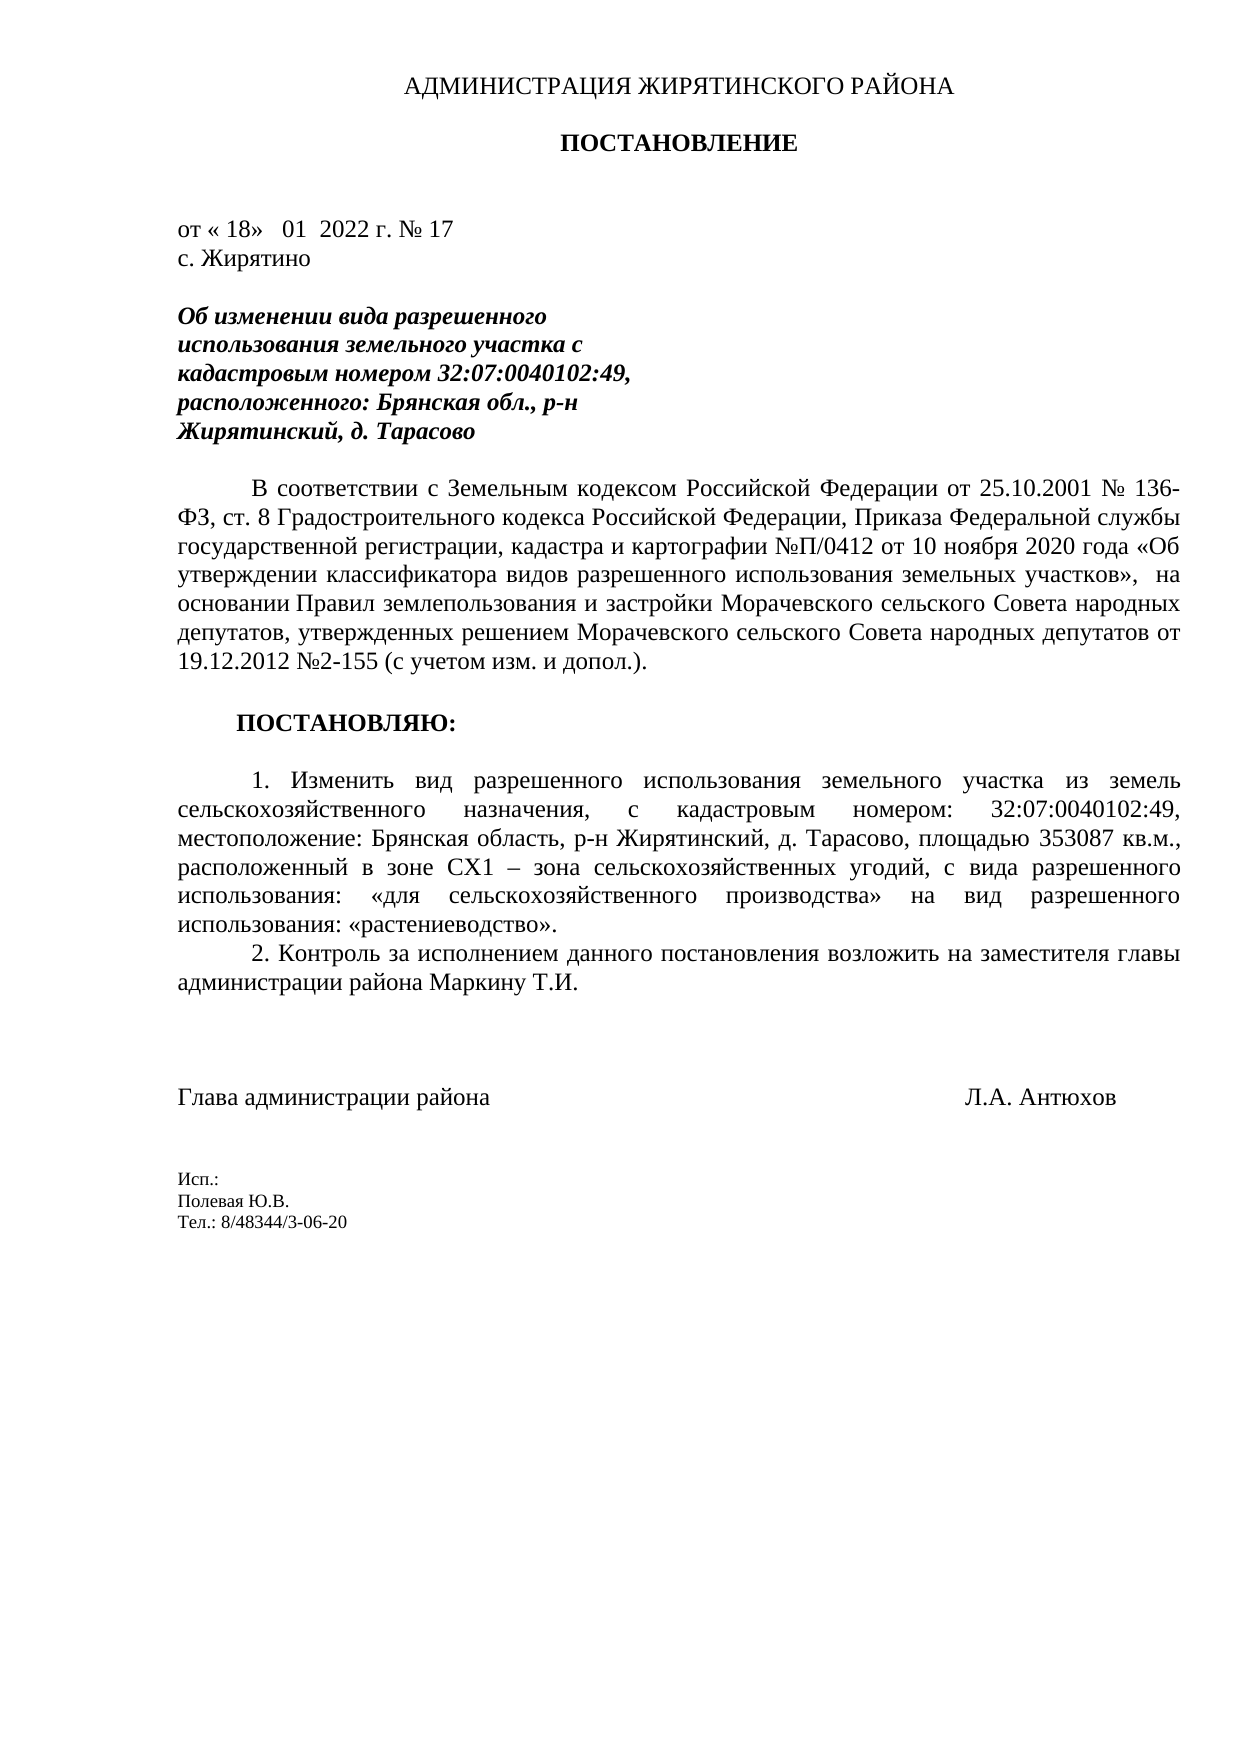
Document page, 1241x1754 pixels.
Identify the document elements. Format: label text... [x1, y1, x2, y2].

text от « 18» 01 2022 г. № 17 [177, 214, 1181, 243]
text Тел.: 8/48344/3-06-20 [177, 1211, 1181, 1233]
text 2. Контроль за исполнением данного постановления возложить на заместителя главы администрации района Маркину Т.И. [177, 938, 1181, 996]
text ПОСТАНОВЛЕНИЕ [177, 128, 1181, 157]
text Исп.: [177, 1168, 1181, 1190]
text 1. Изменить вид разрешенного использования земельного участка из земель сельскохозяйственного назначения, с кадастровым номером: 32:07:0040102:49, местоположение: Брянская область, р-н Жирятинский, д. Тарасово, площадью 353087 кв.м., расположенный в зоне СХ1 – зона сельскохозяйственных угодий, с вида разрешенного использования: «для сельскохозяйственного производства» на вид разрешенного использования: «растениеводство». [177, 766, 1181, 938]
text ПОСТАНОВЛЯЮ: [177, 708, 1181, 737]
text Полевая Ю.В. [177, 1190, 1181, 1211]
text с. Жирятино [177, 243, 1181, 272]
text Глава администрации района Л.А. Антюхов [177, 1082, 1181, 1111]
text АДМИНИСТРАЦИЯ ЖИРЯТИНСКОГО РАЙОНА [177, 71, 1181, 99]
text В соответствии с Земельным кодексом Российской Федерации от 25.10.2001 № 136-ФЗ, ст. 8 Градостроительного кодекса Российской Федерации, Приказа Федеральной службы государственной регистрации, кадастра и картографии №П/0412 от 10 ноября 2020 года «Об утверждении классификатора видов разрешенного использования земельных участков», на основании Правил землепользования и застройки Морачевского сельского Совета народных депутатов, утвержденных решением Морачевского сельского Совета народных депутатов от 19.12.2012 №2-155 (с учетом изм. и допол.). [177, 473, 1181, 674]
text Об изменении вида разрешенного использования земельного участка с кадастровым номером 32:07:0040102:49, расположенного: Брянская обл., р-н Жирятинский, д. Тарасово [177, 301, 650, 444]
